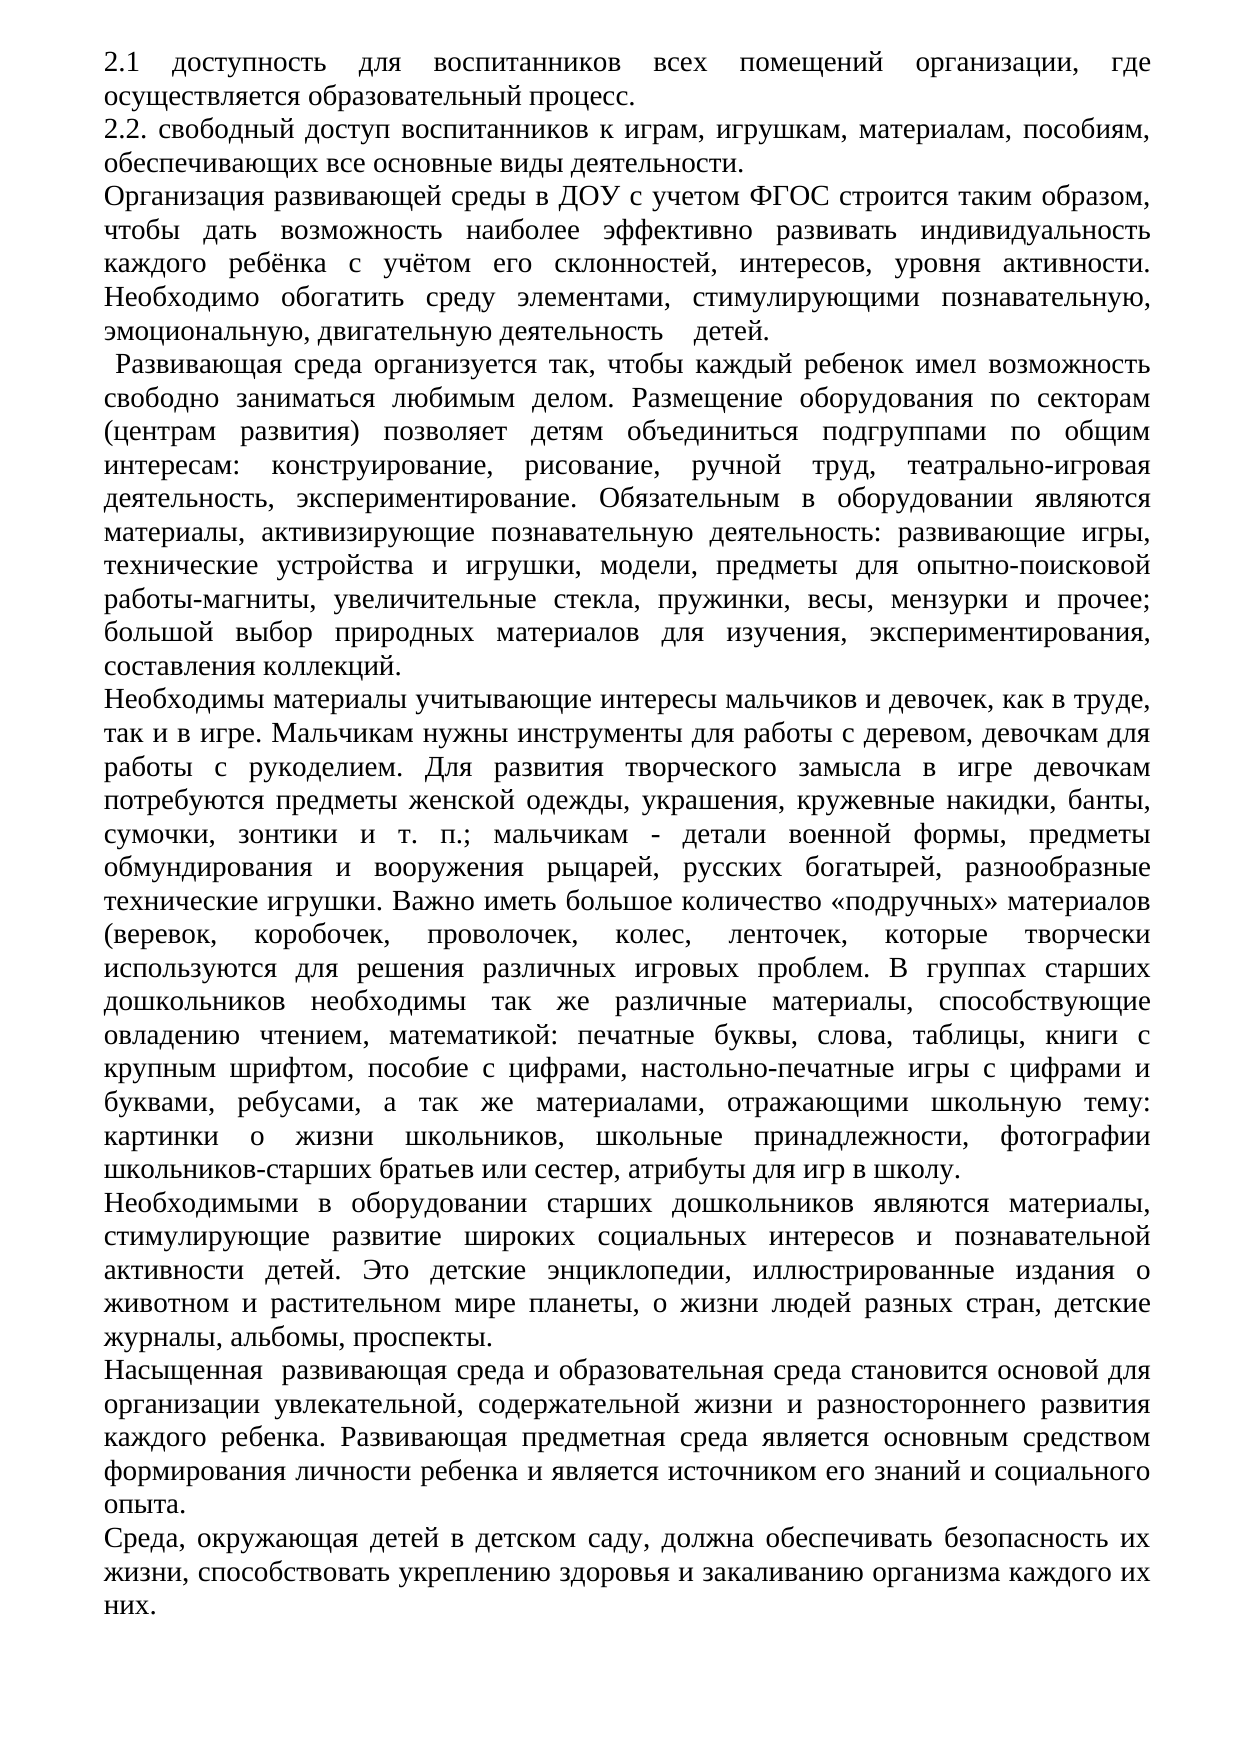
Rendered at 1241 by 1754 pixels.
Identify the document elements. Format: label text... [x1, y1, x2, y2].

text Насыщенная развивающая среда и образовательная среда становится основой для организации увлекательной, содержательной жизни и разностороннего развития каждого ребенка. Развивающая предметная среда является основным средством формирования личности ребенка и является источником его знаний и социального опыта. [103, 1352, 1152, 1520]
text Необходимы материалы учитывающие интересы мальчиков и девочек, как в труде, так и в игре. Мальчикам нужны инструменты для работы с деревом, девочкам для работы с рукоделием. Для развития творческого замысла в игре девочкам потребуются предметы женской одежды, украшения, кружевные накидки, банты, сумочки, зонтики и т. п.; мальчикам - детали военной формы, предметы обмундирования и вооружения рыцарей, русских богатырей, разнообразные технические игрушки. Важно иметь большое количество «подручных» материалов (веревок, коробочек, проволочек, колес, ленточек, которые творчески используются для решения различных игровых проблем. В группах старших дошкольников необходимы так же различные материалы, способствующие овладению чтением, математикой: печатные буквы, слова, таблицы, книги с крупным шрифтом, пособие с цифрами, настольно-печатные игры с цифрами и буквами, ребусами, а так же материалами, отражающими школьную тему: картинки о жизни школьников, школьные принадлежности, фотографии школьников-старших братьев или сестер, атрибуты для игр в школу. [103, 682, 1152, 1185]
text Необходимыми в оборудовании старших дошкольников являются материалы, стимулирующие развитие широких социальных интересов и познавательной активности детей. Это детские энциклопедии, иллюстрированные издания о животном и растительном мире планеты, о жизни людей разных стран, детские журналы, альбомы, проспекты. [103, 1185, 1152, 1352]
text Среда, окружающая детей в детском саду, должна обеспечивать безопасность их жизни, способствовать укреплению здоровья и закаливанию организма каждого их них. [103, 1520, 1152, 1621]
text Организация развивающей среды в ДОУ с учетом ФГОС строится таким образом, чтобы дать возможность наиболее эффективно развивать индивидуальность каждого ребёнка с учётом его склонностей, интересов, уровня активности. Необходимо обогатить среду элементами, стимулирующими познавательную, эмоциональную, двигательную деятельность детей. Развивающая среда организуется так, чтобы каждый ребенок имел возможность свободно заниматься любимым делом. Размещение оборудования по секторам (центрам развития) позволяет детям объединиться подгруппами по общим интересам: конструирование, рисование, ручной труд, театрально-игровая деятельность, экспериментирование. Обязательным в оборудовании являются материалы, активизирующие познавательную деятельность: развивающие игры, технические устройства и игрушки, модели, предметы для опытно-поисковой работы-магниты, увеличительные стекла, пружинки, весы, мензурки и прочее; большой выбор природных материалов для изучения, экспериментирования, составления коллекций. [103, 178, 1152, 682]
text 2.1 доступность для воспитанников всех помещений организации, где осуществляется образовательный процесс. [103, 44, 1152, 111]
text 2.2. свободный доступ воспитанников к играм, игрушкам, материалам, пособиям, обеспечивающих все основные виды деятельности. [103, 111, 1152, 178]
